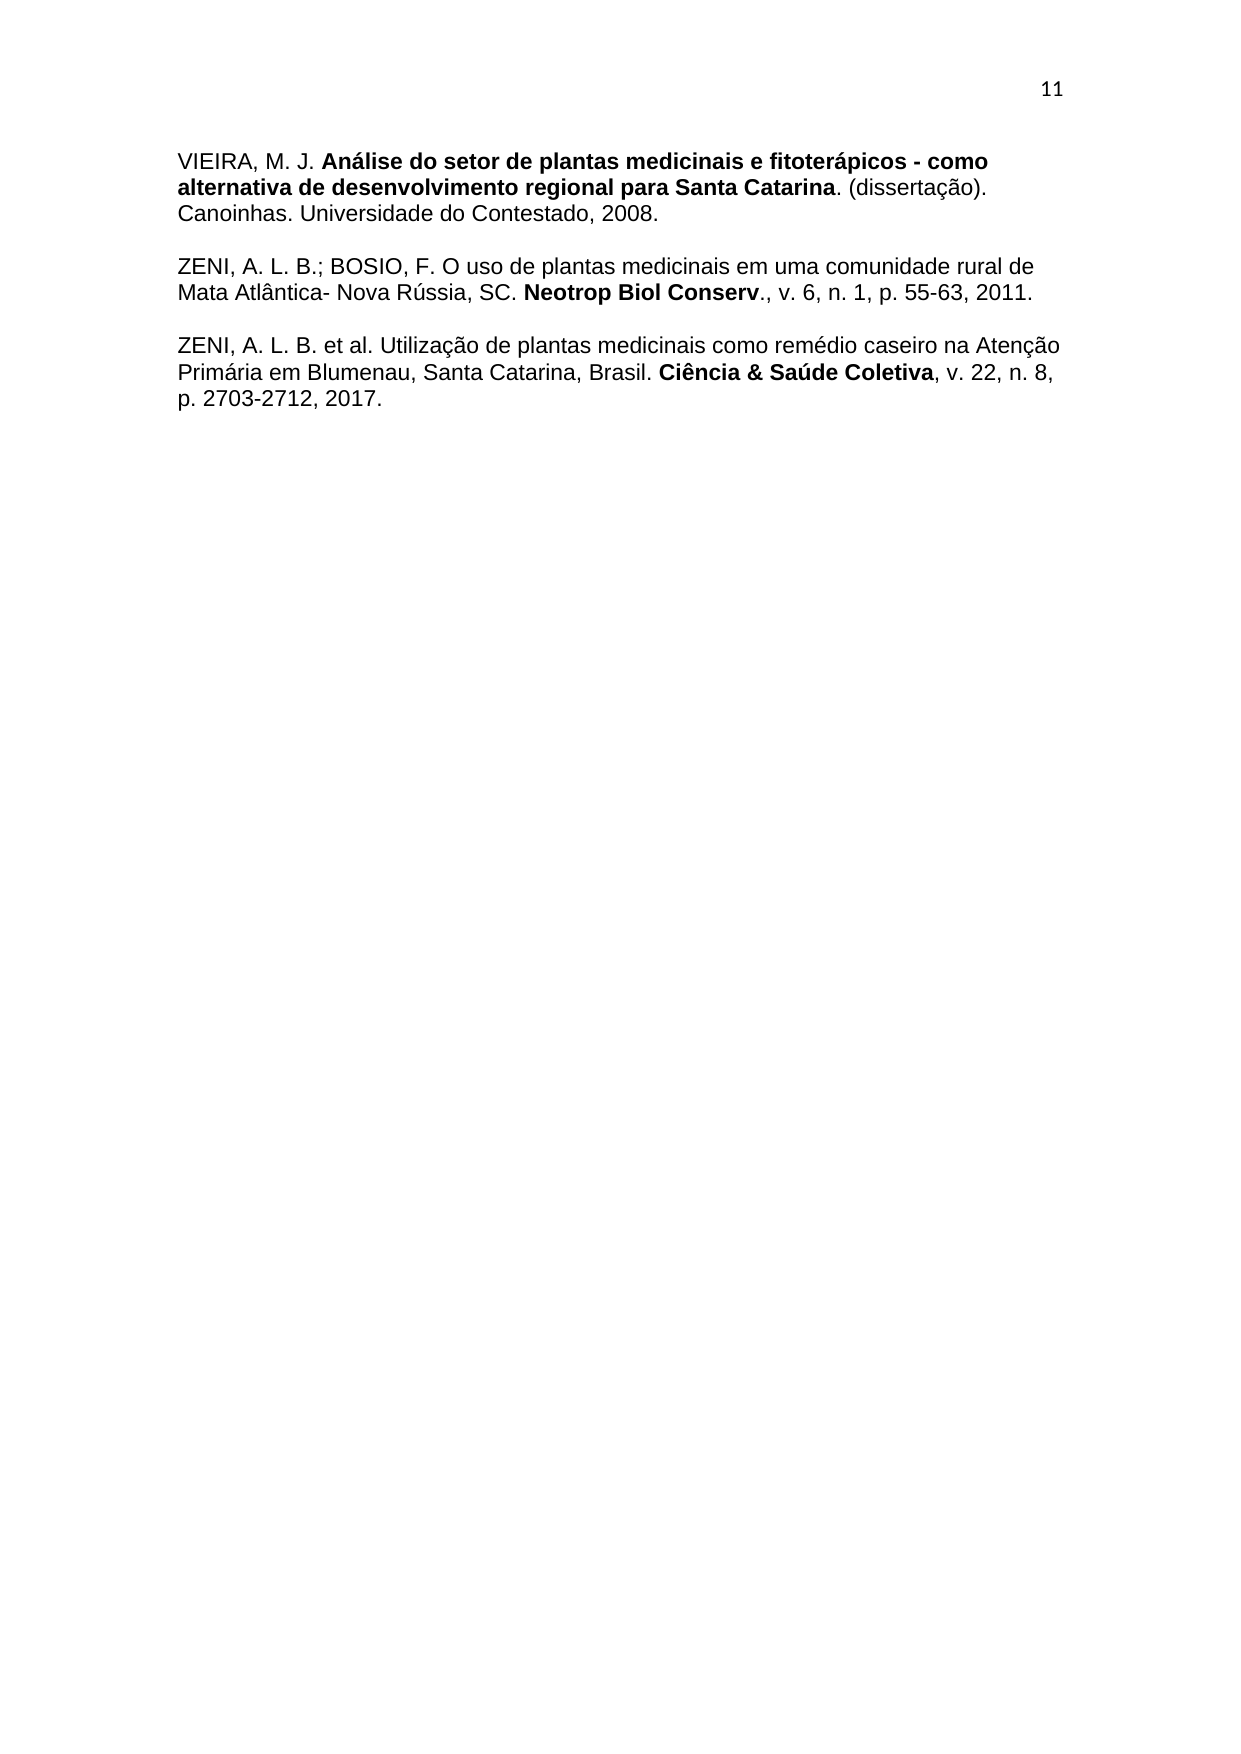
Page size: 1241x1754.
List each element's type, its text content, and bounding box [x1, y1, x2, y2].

text VIEIRA, M. J. Análise do setor de plantas medicinais e fitoterápicos - como alternativa de desenvolvimento regional para Santa Catarina. (dissertação). Canoinhas. Universidade do Contestado, 2008. [177, 148, 1063, 227]
text ZENI, A. L. B.; BOSIO, F. O uso de plantas medicinais em uma comunidade rural de Mata Atlântica- Nova Rússia, SC. Neotrop Biol Conserv., v. 6, n. 1, p. 55-63, 2011. [177, 253, 1063, 306]
text ZENI, A. L. B. et al. Utilização de plantas medicinais como remédio caseiro na Atenção Primária em Blumenau, Santa Catarina, Brasil. Ciência & Saúde Coletiva, v. 22, n. 8, p. 2703-2712, 2017. [177, 332, 1063, 411]
